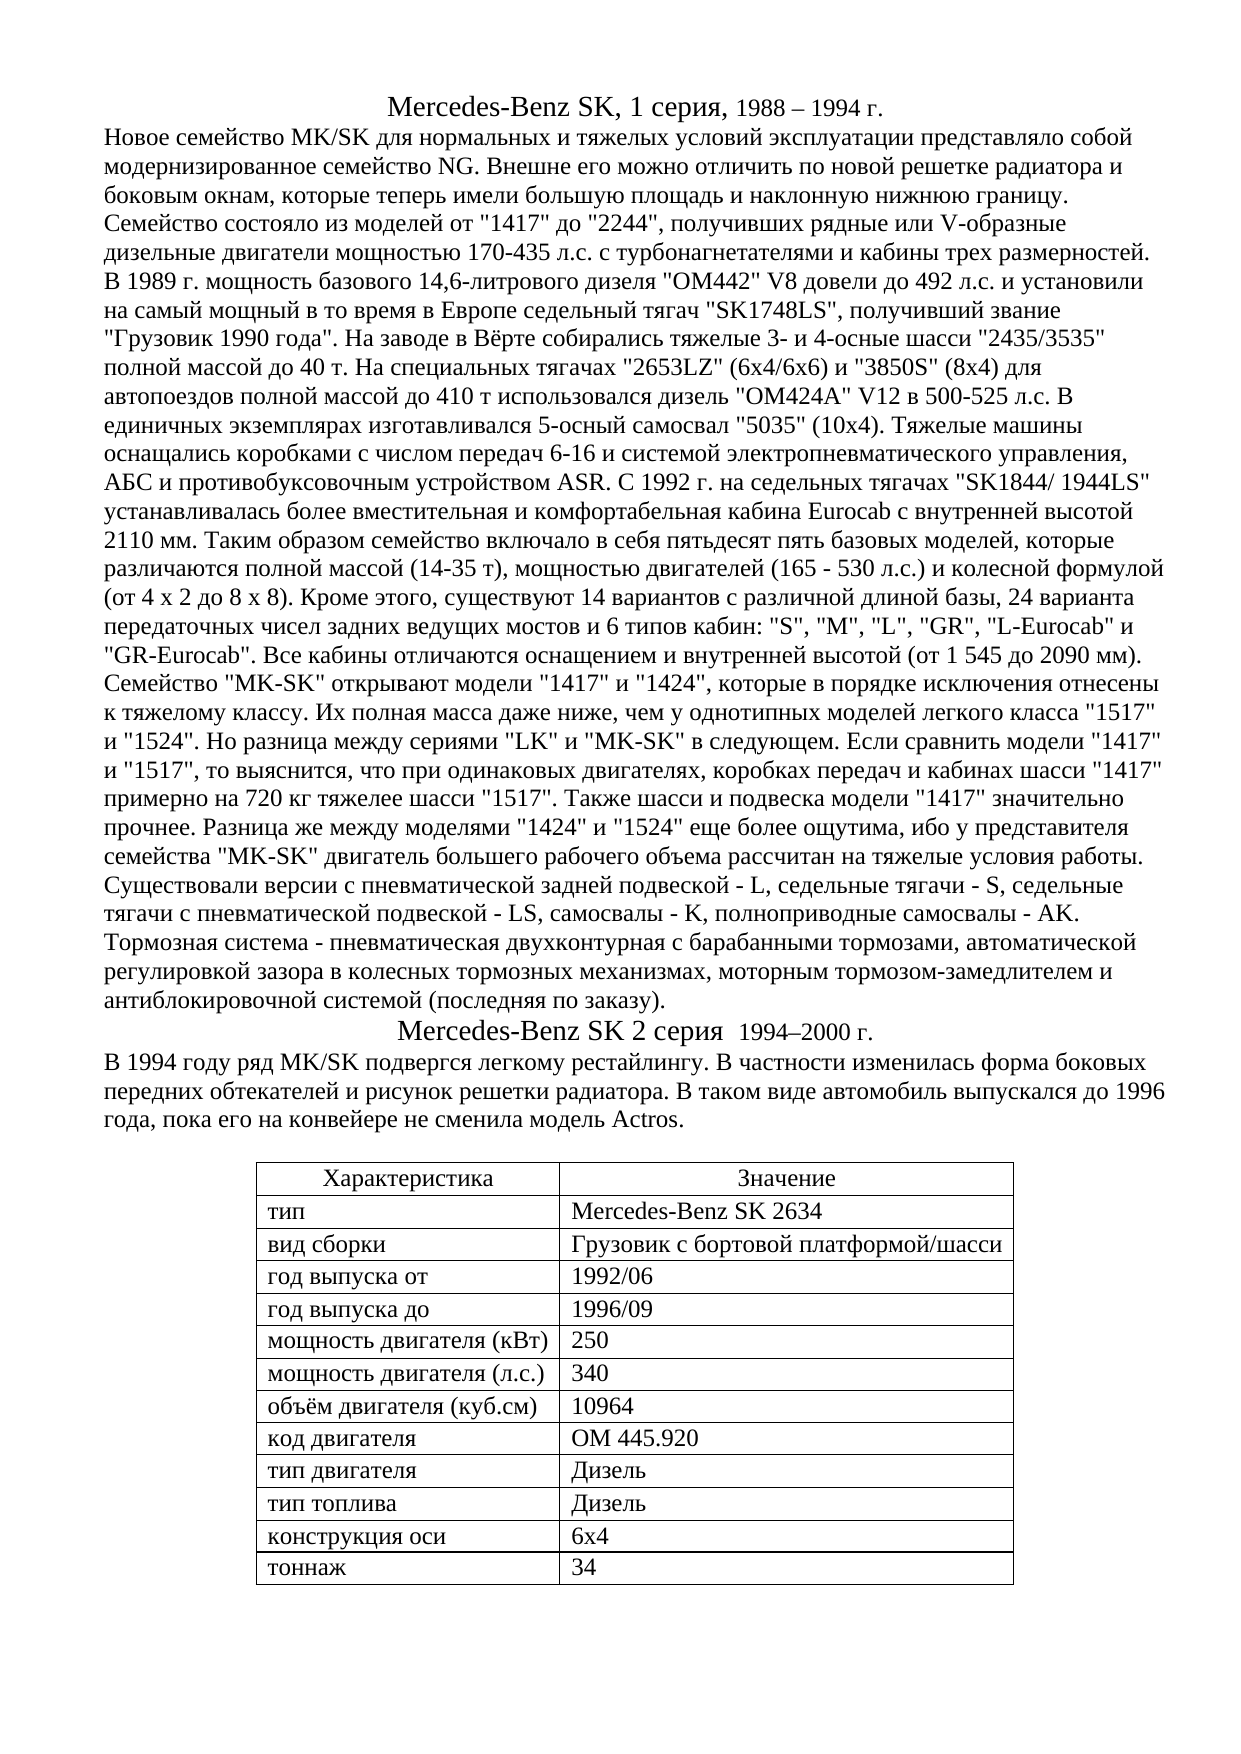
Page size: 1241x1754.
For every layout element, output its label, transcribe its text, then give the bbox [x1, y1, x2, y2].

table_cell конструкция оси [257, 1521, 559, 1551]
table_cell 250 [560, 1326, 1013, 1357]
table_cell мощность двигателя (л.с.) [257, 1359, 559, 1390]
table_cell 340 [560, 1359, 1013, 1390]
table_cell вид сборки [257, 1229, 559, 1260]
text Новое семейство MK/SK для нормальных и тяжелых условий эксплуатации представляло собой модернизированное семейство NG. Внешне его можно отличить по новой решетке радиатора и боковым окнам, которые теперь имели большую площадь и наклонную нижнюю границу. Семейство состояло из моделей от "1417" до "2244", получивших рядные или V-образные дизельные двигатели мощностью 170-435 л.с. с турбонагнетателями и кабины трех размерностей. В 1989 г. мощность базового 14,6-литрового дизеля "ОМ442" V8 довели до 492 л.с. и установили на самый мощный в то время в Европе седельный тягач "SK1748LS", получивший звание "Грузовик 1990 года". На заводе в Вёрте собирались тяжелые 3- и 4-осные шасси "2435/3535" полной массой до 40 т. На специальных тягачах "2653LZ" (6x4/6x6) и "3850S" (8x4) для автопоездов полной массой до 410 т использовался дизель "ОМ424А" V12 в 500-525 л.с. В единичных экземплярах изготавливался 5-осный самосвал "5035" (10x4). Тяжелые машины оснащались коробками с числом передач 6-16 и системой электропневматического управления, АБС и противобуксовочным устройством ASR. С 1992 г. на седельных тягачах "SK1844/ 1944LS" устанавливалась более вместительная и комфортабельная кабина Eurocab с внутренней высотой 2110 мм. Таким образом семейство включало в себя пятьдесят пять базовых моделей, которые различаются полной массой (14-35 т), мощностью двигателей (165 - 530 л.с.) и колесной формулой (от 4 х 2 до 8 х 8). Кроме этого, существуют 14 вариантов с различной длиной базы, 24 варианта передаточных чисел задних ведущих мостов и 6 типов кабин: "S", "M", "L", "GR", "L-Eurocab" и "GR-Eurocab". Все кабины отличаются оснащением и внутренней высотой (от 1 545 до 2090 мм). Семейство "MK-SK" открывают модели "1417" и "1424", которые в порядке исключения отнесены к тяжелому классу. Их полная масса даже ниже, чем у однотипных моделей легкого класса "1517" и "1524". Но разница между сериями "LK" и "MK-SK" в следующем. Если сравнить модели "1417" и "1517", то выяснится, что при одинаковых двигателях, коробках передач и кабинах шасси "1417" примерно на 720 кг тяжелее шасси "1517". Также шасси и подвеска модели "1417" значительно прочнее. Разница же между моделями "1424" и "1524" еще более ощутима, ибо у представителя семейства "MK-SK" двигатель большего рабочего объема рассчитан на тяжелые условия работы. Существовали версии с пневматической задней подвеской - L, седельные тягачи - S, седельные тягачи с пневматической подвеской - LS, самосвалы - K, полноприводные самосвалы - AK. Тормозная система - пневматическая двухконтурная с барабанными тормозами, автоматической регулировкой зазора в колесных тормозных механизмах, моторным тормозом-замедлителем и антиблокировочной системой (последняя по заказу). [103, 122, 1167, 1013]
text В 1994 году ряд MK/SK подвергся легкому рестайлингу. В частности изменилась форма боковых передних обтекателей и рисунок решетки радиатора. В таком виде автомобиль выпускался до 1996 года, пока его на конвейере не сменила модель Actros. [103, 1047, 1167, 1133]
table_header Значение [560, 1163, 1013, 1195]
table_cell 6x4 [560, 1521, 1013, 1551]
table_cell 34 [560, 1553, 1013, 1584]
table_cell тип топлива [257, 1488, 559, 1520]
table_cell год выпуска от [257, 1261, 559, 1293]
table_cell 10964 [560, 1391, 1013, 1422]
table_cell Дизель [560, 1455, 1013, 1487]
table_cell код двигателя [257, 1423, 559, 1454]
table_cell тоннаж [257, 1553, 559, 1584]
table_cell год выпуска до [257, 1294, 559, 1324]
text Mercedes-Benz SK, 1 серия, 1988 – 1994 г. [103, 89, 1167, 122]
table_cell 1996/09 [560, 1294, 1013, 1324]
table_cell Дизель [560, 1488, 1013, 1520]
text Mercedes-Benz SK 2 серия 1994–2000 г. [103, 1013, 1167, 1047]
table_cell объём двигателя (куб.см) [257, 1391, 559, 1422]
table_cell мощность двигателя (кВт) [257, 1326, 559, 1357]
table_cell 1992/06 [560, 1261, 1013, 1293]
table_header Характеристика [257, 1163, 559, 1195]
table_cell OM 445.920 [560, 1423, 1013, 1454]
table_cell тип [257, 1196, 559, 1228]
table_cell Грузовик c бортовой платформой/шасси [560, 1229, 1013, 1260]
table_cell Mercedes-Benz SK 2634 [560, 1196, 1013, 1228]
table_cell тип двигателя [257, 1455, 559, 1487]
